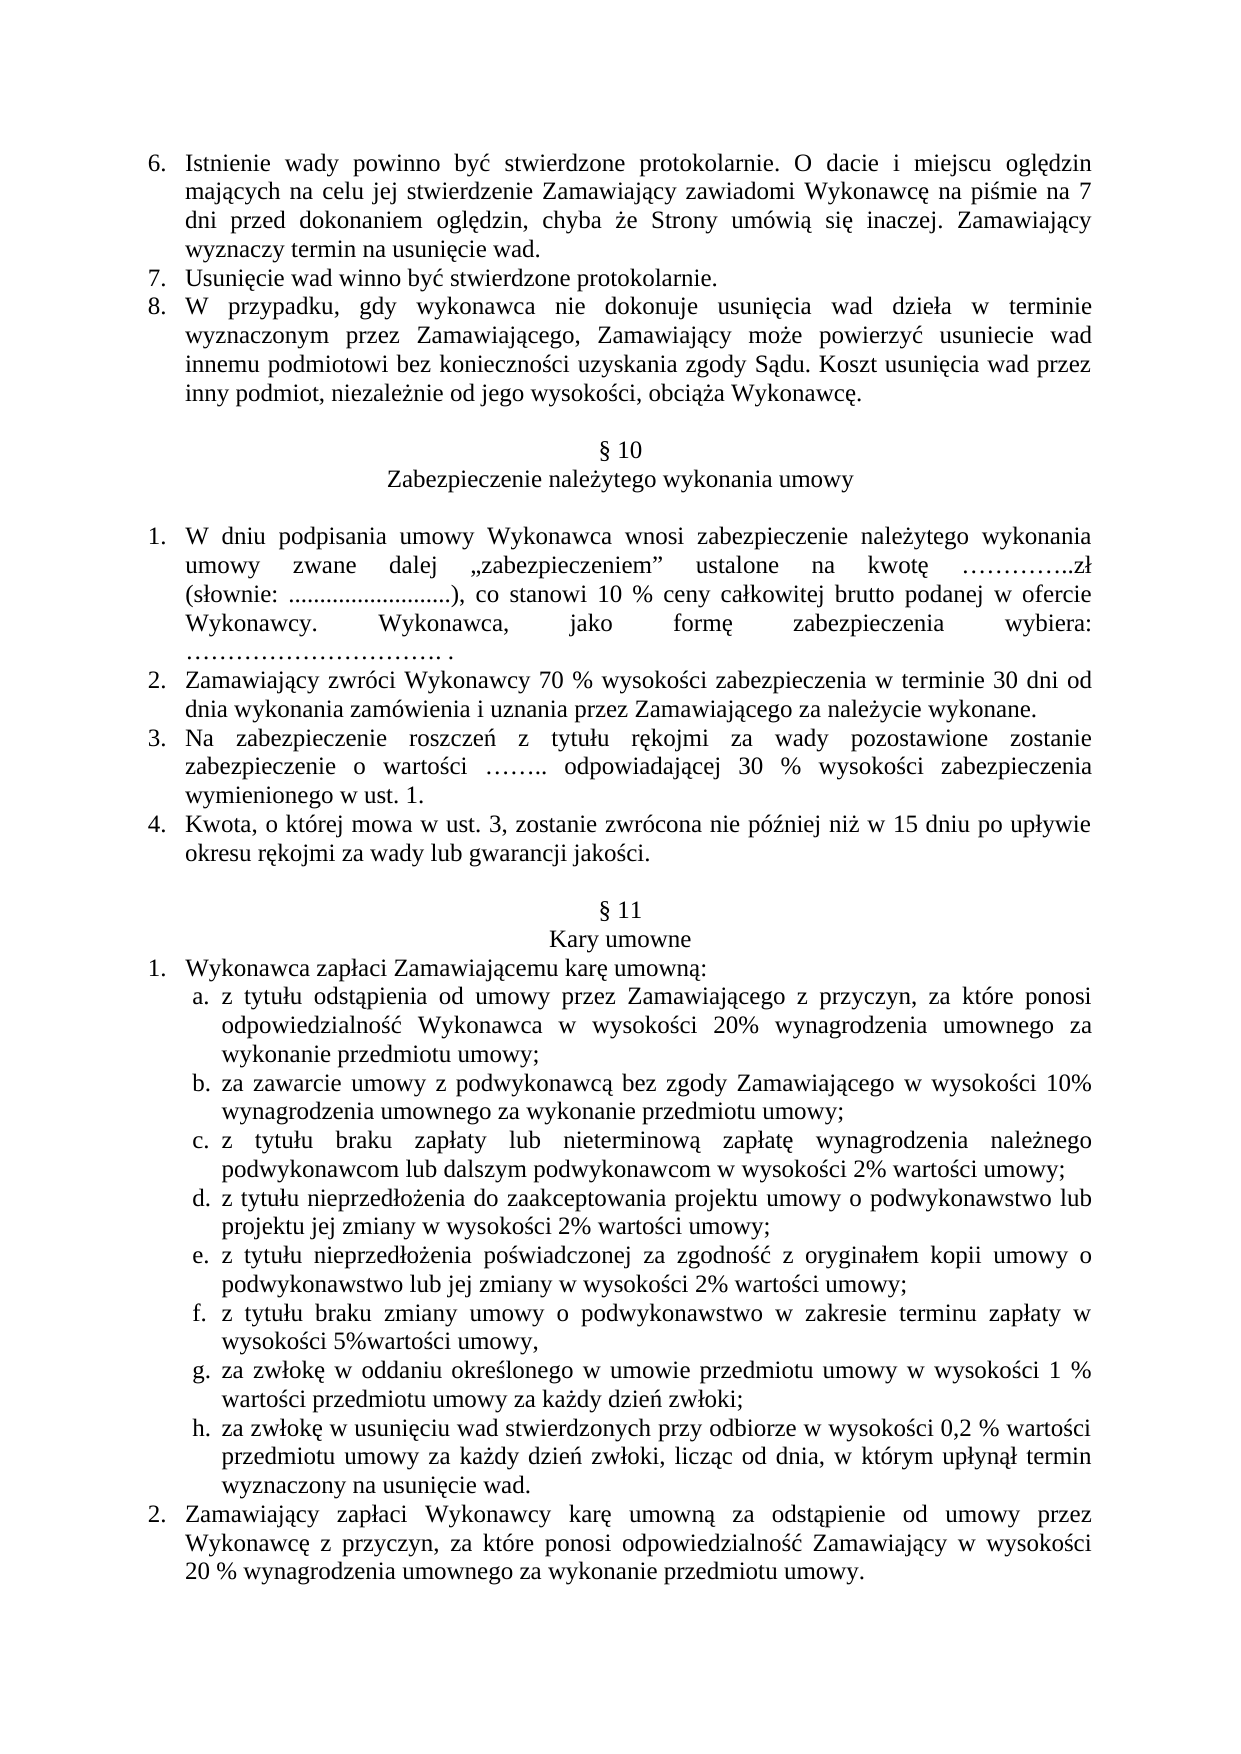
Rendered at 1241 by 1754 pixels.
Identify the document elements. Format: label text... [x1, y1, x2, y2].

list Zamawiający zapłaci Wykonawcy karę umowną za odstąpienie od umowy przez Wykonawcę z przyczyn, za które ponosi odpowiedzialność Zamawiający w wysokości 20 % wynagrodzenia umownego za wykonanie przedmiotu umowy. [148, 1499, 1093, 1585]
list z tytułu braku zmiany umowy o podwykonawstwo w zakresie terminu zapłaty w wysokości 5%wartości umowy, [192, 1298, 1093, 1355]
list Kwota, o której mowa w ust. 3, zostanie zwrócona nie później niż w 15 dniu po upływie okresu rękojmi za wady lub gwarancji jakości. [148, 809, 1093, 866]
text Zabezpieczenie należytego wykonania umowy [148, 464, 1093, 493]
text § 10 [148, 435, 1093, 464]
list za zwłokę w oddaniu określonego w umowie przedmiotu umowy w wysokości 1 % wartości przedmiotu umowy za każdy dzień zwłoki; [192, 1355, 1093, 1413]
list za zawarcie umowy z podwykonawcą bez zgody Zamawiającego w wysokości 10% wynagrodzenia umownego za wykonanie przedmiotu umowy; [192, 1068, 1093, 1125]
text § 11 [148, 895, 1093, 924]
list Istnienie wady powinno być stwierdzone protokolarnie. O dacie i miejscu oględzin mających na celu jej stwierdzenie Zamawiający zawiadomi Wykonawcę na piśmie na 7 dni przed dokonaniem oględzin, chyba że Strony umówią się inaczej. Zamawiający wyznaczy termin na usunięcie wad. [148, 148, 1093, 263]
list W przypadku, gdy wykonawca nie dokonuje usunięcia wad dzieła w terminie wyznaczonym przez Zamawiającego, Zamawiający może powierzyć usuniecie wad innemu podmiotowi bez konieczności uzyskania zgody Sądu. Koszt usunięcia wad przez inny podmiot, niezależnie od jego wysokości, obciąża Wykonawcę. [148, 291, 1093, 406]
list z tytułu nieprzedłożenia poświadczonej za zgodność z oryginałem kopii umowy o podwykonawstwo lub jej zmiany w wysokości 2% wartości umowy; [192, 1240, 1093, 1298]
list z tytułu odstąpienia od umowy przez Zamawiającego z przyczyn, za które ponosi odpowiedzialność Wykonawca w wysokości 20% wynagrodzenia umownego za wykonanie przedmiotu umowy; [192, 981, 1093, 1068]
list z tytułu braku zapłaty lub nieterminową zapłatę wynagrodzenia należnego podwykonawcom lub dalszym podwykonawcom w wysokości 2% wartości umowy; [192, 1125, 1093, 1183]
list Usunięcie wad winno być stwierdzone protokolarnie. [148, 263, 1093, 291]
list za zwłokę w usunięciu wad stwierdzonych przy odbiorze w wysokości 0,2 % wartości przedmiotu umowy za każdy dzień zwłoki, licząc od dnia, w którym upłynął termin wyznaczony na usunięcie wad. [192, 1413, 1093, 1499]
list z tytułu nieprzedłożenia do zaakceptowania projektu umowy o podwykonawstwo lub projektu jej zmiany w wysokości 2% wartości umowy; [192, 1183, 1093, 1240]
text Kary umowne [148, 924, 1093, 953]
list Na zabezpieczenie roszczeń z tytułu rękojmi za wady pozostawione zostanie zabezpieczenie o wartości …….. odpowiadającej 30 % wysokości zabezpieczenia wymienionego w ust. 1. [148, 723, 1093, 809]
list Wykonawca zapłaci Zamawiającemu karę umowną: [148, 953, 1093, 981]
list W dniu podpisania umowy Wykonawca wnosi zabezpieczenie należytego wykonania umowy zwane dalej „zabezpieczeniem” ustalone na kwotę …………..zł (słownie: ..........................), co stanowi 10 % ceny całkowitej brutto podanej w ofercie Wykonawcy. Wykonawca, jako formę zabezpieczenia wybiera: …………………………. . [148, 521, 1093, 665]
list Zamawiający zwróci Wykonawcy 70 % wysokości zabezpieczenia w terminie 30 dni od dnia wykonania zamówienia i uznania przez Zamawiającego za należycie wykonane. [148, 665, 1093, 723]
